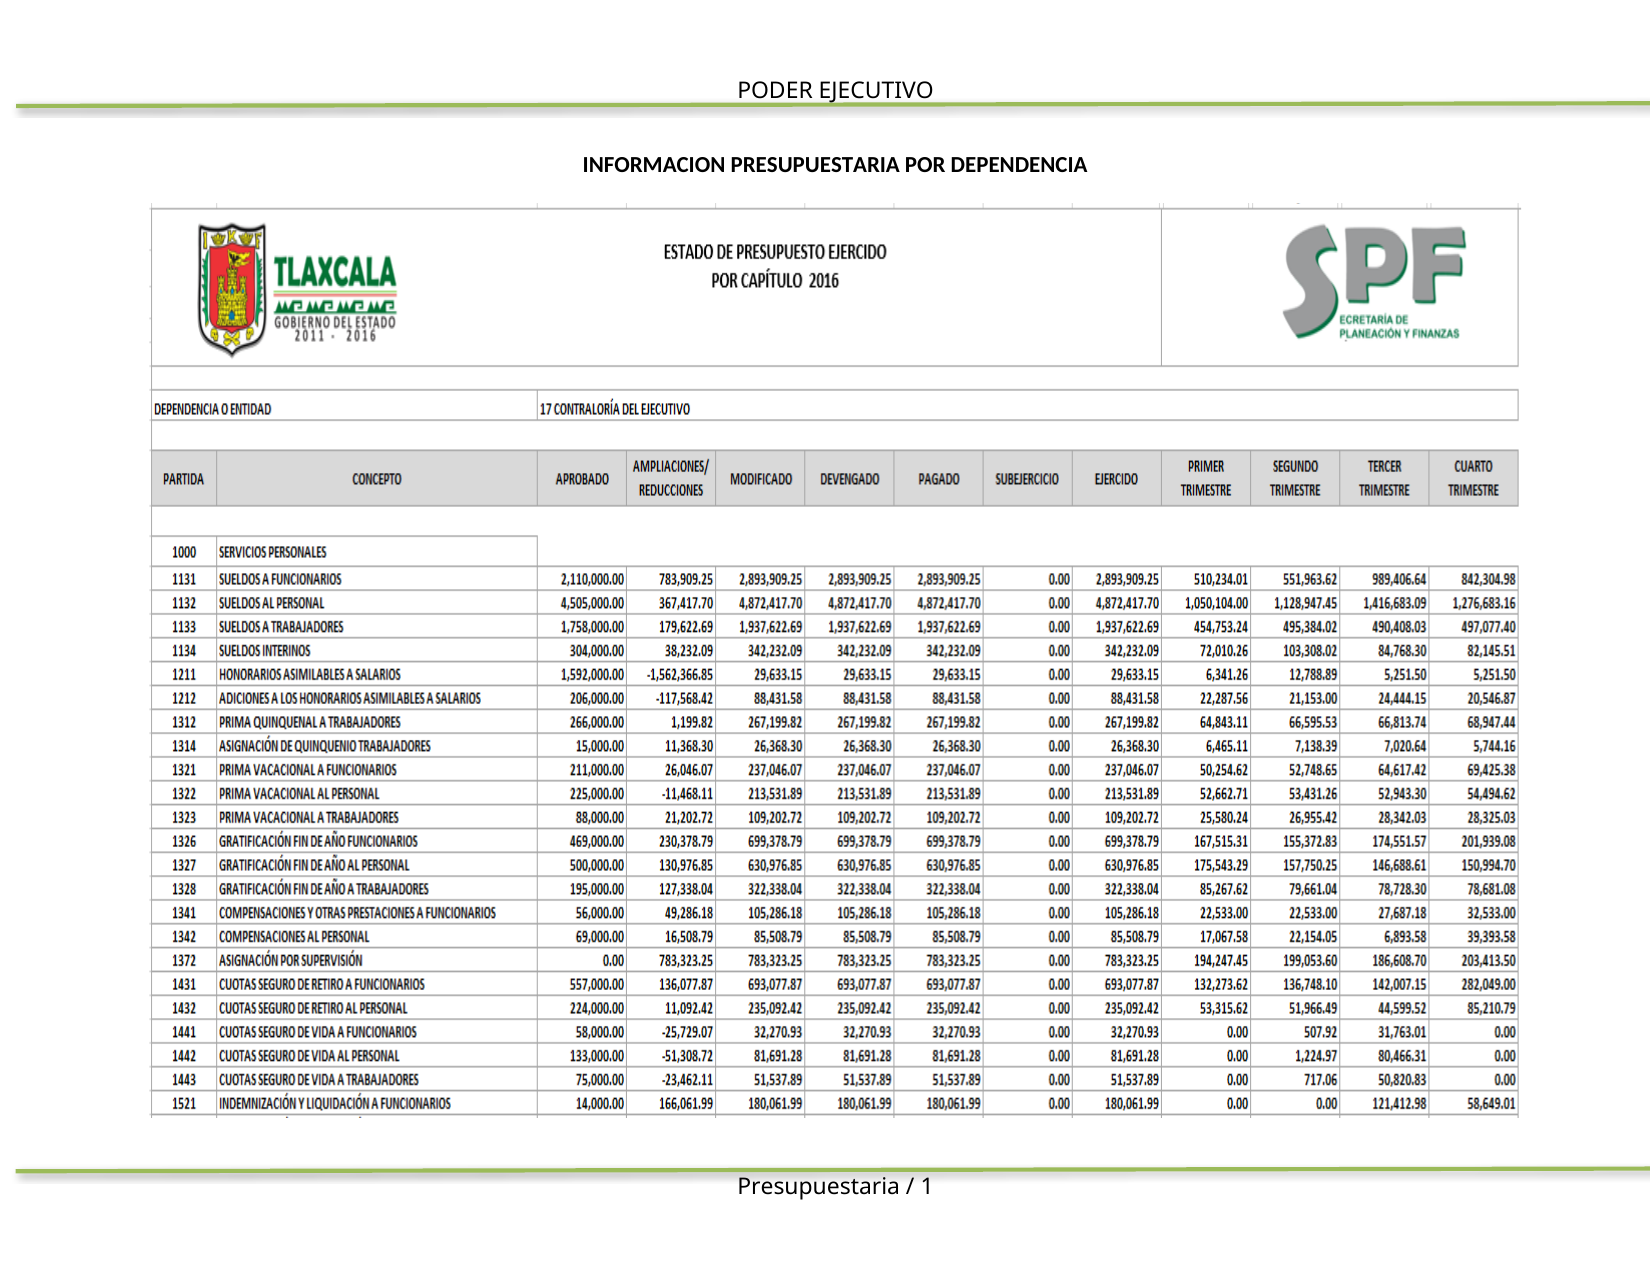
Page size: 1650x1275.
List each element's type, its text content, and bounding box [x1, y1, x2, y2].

text INFORMACION PRESUPUESTARIA POR DEPENDENCIA [133, 150, 1537, 178]
picture [149, 203, 1522, 1118]
